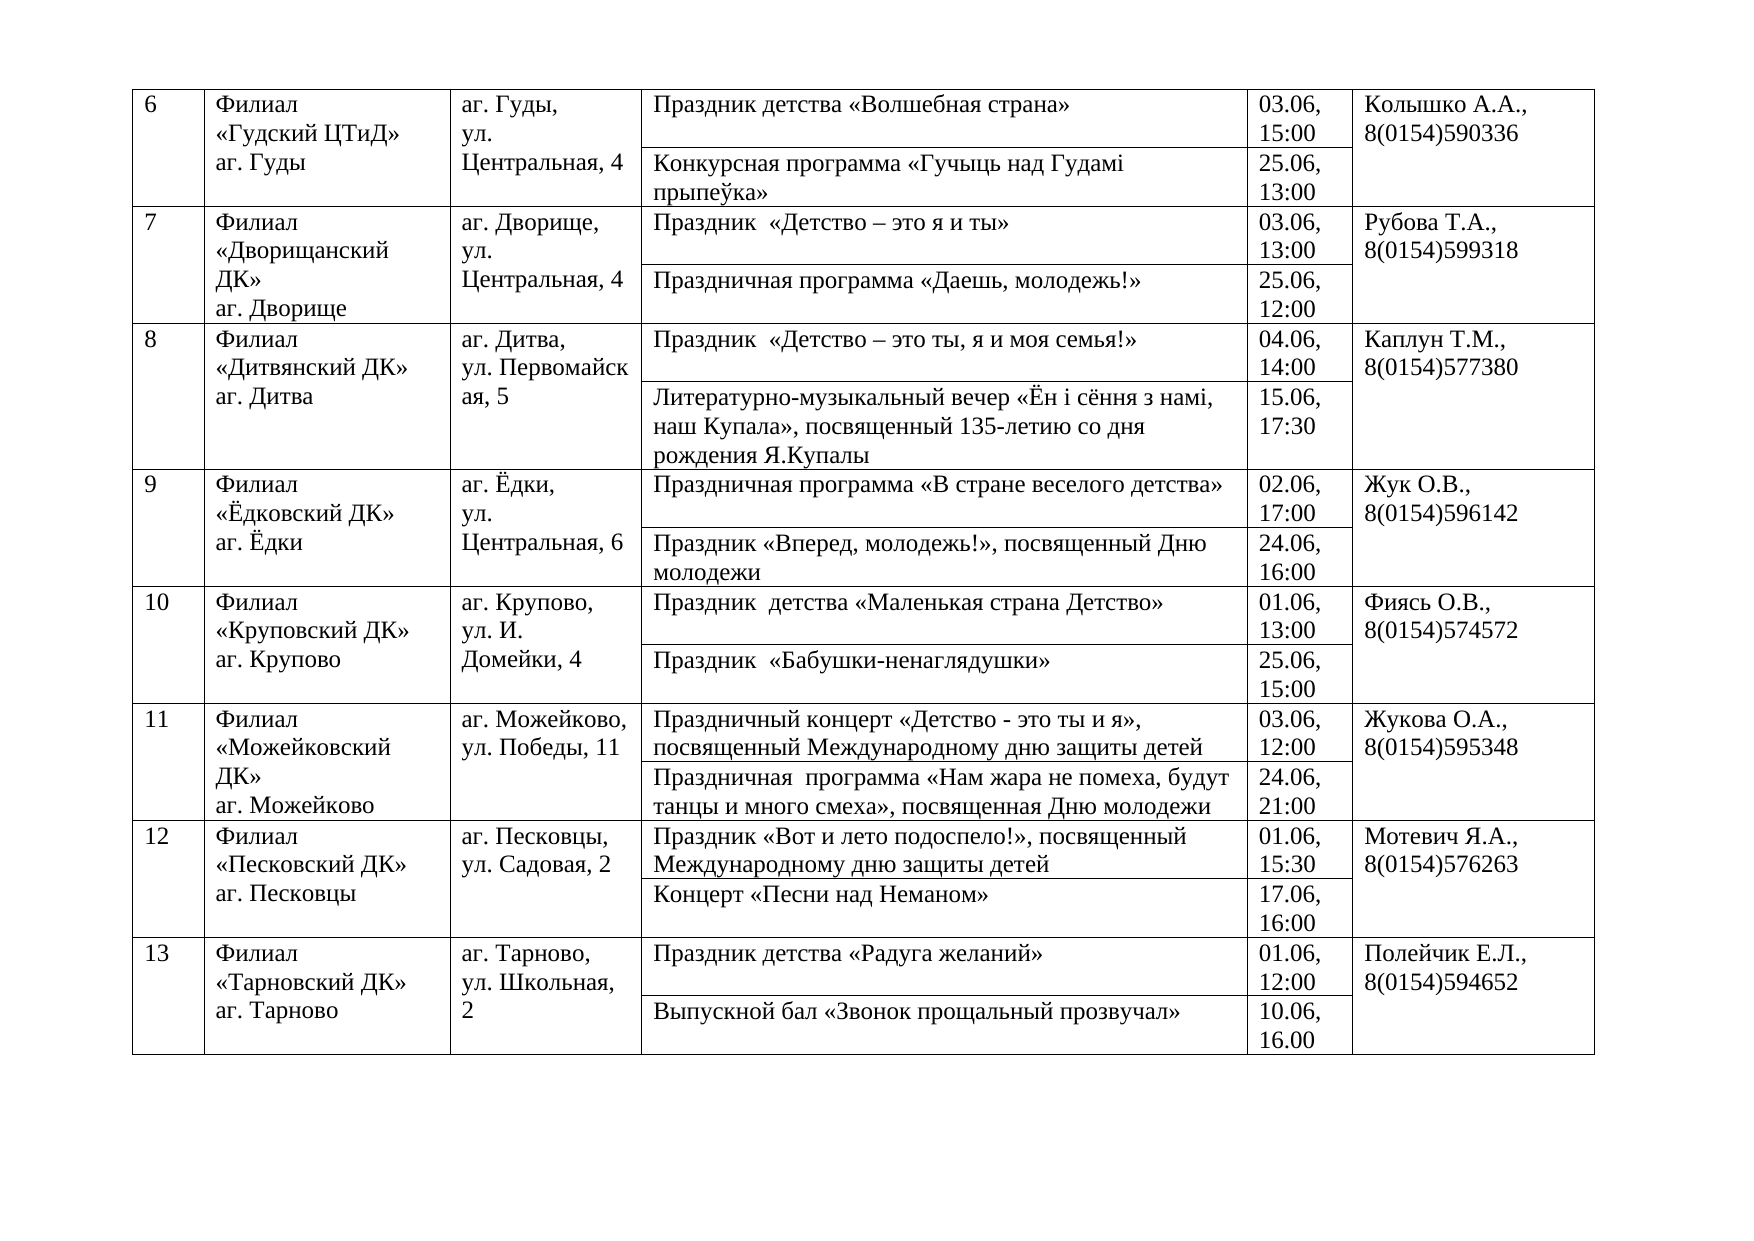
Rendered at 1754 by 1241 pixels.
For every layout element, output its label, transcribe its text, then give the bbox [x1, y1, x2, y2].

table_cell 8 [133, 324, 204, 468]
table_cell 03.06, 12:00 [1248, 704, 1352, 761]
table_cell Филиал «Песковский ДК» аг. Песковцы [205, 821, 450, 937]
table_cell Филиал «Тарновский ДК» аг. Тарново [205, 938, 450, 1054]
table_cell 25.06, 15:00 [1248, 645, 1352, 703]
table_cell Литературно-музыкальный вечер «Ён і сёння з намі, наш Купала», посвященный 135-летию со дня рождения Я.Купалы [642, 382, 1247, 468]
table_cell Концерт «Песни над Неманом» [642, 879, 1247, 937]
table_cell Праздник «Вот и лето подоспело!», посвященный Международному дню защиты детей [642, 821, 1247, 878]
table_cell Филиал «Дворищанский ДК» аг. Дворище [205, 207, 450, 323]
table_cell аг. Песковцы, ул. Садовая, 2 [451, 821, 641, 937]
table_cell аг. Дитва, ул. Первомайская, 5 [451, 324, 641, 468]
table_cell аг. Гуды, ул. Центральная, 4 [451, 90, 641, 206]
table_cell 13 [133, 938, 204, 1054]
table_cell 25.06, 12:00 [1248, 265, 1352, 323]
table_cell аг. Дворище, ул. Центральная, 4 [451, 207, 641, 323]
table_cell 17.06, 16:00 [1248, 879, 1352, 937]
table_cell аг. Ёдки, ул. Центральная, 6 [451, 470, 641, 586]
table_cell 10.06, 16.00 [1248, 996, 1352, 1054]
table_cell Праздник «Детство – это ты, я и моя семья!» [642, 324, 1247, 381]
table_cell 01.06, 15:30 [1248, 821, 1352, 878]
table_cell Праздничный концерт «Детство - это ты и я», посвященный Международному дню защиты детей [642, 704, 1247, 761]
table_cell 12 [133, 821, 204, 937]
table_cell Праздничная программа «В стране веселого детства» [642, 470, 1247, 527]
table_cell 15.06, 17:30 [1248, 382, 1352, 468]
table_cell 9 [133, 470, 204, 586]
table_cell 24.06, 21:00 [1248, 762, 1352, 820]
table_cell Праздничная программа «Даешь, молодежь!» [642, 265, 1247, 323]
table_cell Филиал «Гудский ЦТиД» аг. Гуды [205, 90, 450, 206]
table_cell Колышко А.А., 8(0154)590336 [1353, 90, 1594, 206]
table_cell Филиал «Круповский ДК» аг. Крупово [205, 587, 450, 703]
table_cell 04.06, 14:00 [1248, 324, 1352, 381]
table_cell 11 [133, 704, 204, 820]
table_cell 25.06, 13:00 [1248, 148, 1352, 206]
table_cell аг. Тарново, ул. Школьная, 2 [451, 938, 641, 1054]
table_cell 02.06, 17:00 [1248, 470, 1352, 527]
table_cell Рубова Т.А., 8(0154)599318 [1353, 207, 1594, 323]
table_cell Жук О.В., 8(0154)596142 [1353, 470, 1594, 586]
table_cell 10 [133, 587, 204, 703]
table_cell Праздник детства «Волшебная страна» [642, 90, 1247, 147]
table_cell 01.06, 12:00 [1248, 938, 1352, 995]
table_cell Каплун Т.М., 8(0154)577380 [1353, 324, 1594, 468]
table_cell Праздник «Вперед, молодежь!», посвященный Дню молодежи [642, 528, 1247, 586]
table_cell 6 [133, 90, 204, 206]
table_cell Мотевич Я.А., 8(0154)576263 [1353, 821, 1594, 937]
table_cell Полейчик Е.Л., 8(0154)594652 [1353, 938, 1594, 1054]
table_cell Фиясь О.В., 8(0154)574572 [1353, 587, 1594, 703]
table_cell Филиал «Ёдковский ДК» аг. Ёдки [205, 470, 450, 586]
table_cell 7 [133, 207, 204, 323]
table_cell Праздник «Бабушки-ненаглядушки» [642, 645, 1247, 703]
table_cell Филиал «Дитвянский ДК» аг. Дитва [205, 324, 450, 468]
table_cell 24.06, 16:00 [1248, 528, 1352, 586]
table_cell 03.06, 15:00 [1248, 90, 1352, 147]
table_cell Праздник «Детство – это я и ты» [642, 207, 1247, 264]
table_cell 03.06, 13:00 [1248, 207, 1352, 264]
table_cell Жукова О.А., 8(0154)595348 [1353, 704, 1594, 820]
table_cell Праздник детства «Радуга желаний» [642, 938, 1247, 995]
table_cell Выпускной бал «Звонок прощальный прозвучал» [642, 996, 1247, 1054]
table_cell аг. Можейково, ул. Победы, 11 [451, 704, 641, 820]
table_cell 01.06, 13:00 [1248, 587, 1352, 644]
table_cell Праздничная программа «Нам жара не помеха, будут танцы и много смеха», посвященная Дню молодежи [642, 762, 1247, 820]
table_cell Праздник детства «Маленькая страна Детство» [642, 587, 1247, 644]
table_cell аг. Крупово, ул. И. Домейки, 4 [451, 587, 641, 703]
table_cell Филиал «Можейковский ДК» аг. Можейково [205, 704, 450, 820]
table_cell Конкурсная программа «Гучыць над Гудамі прыпеўка» [642, 148, 1247, 206]
